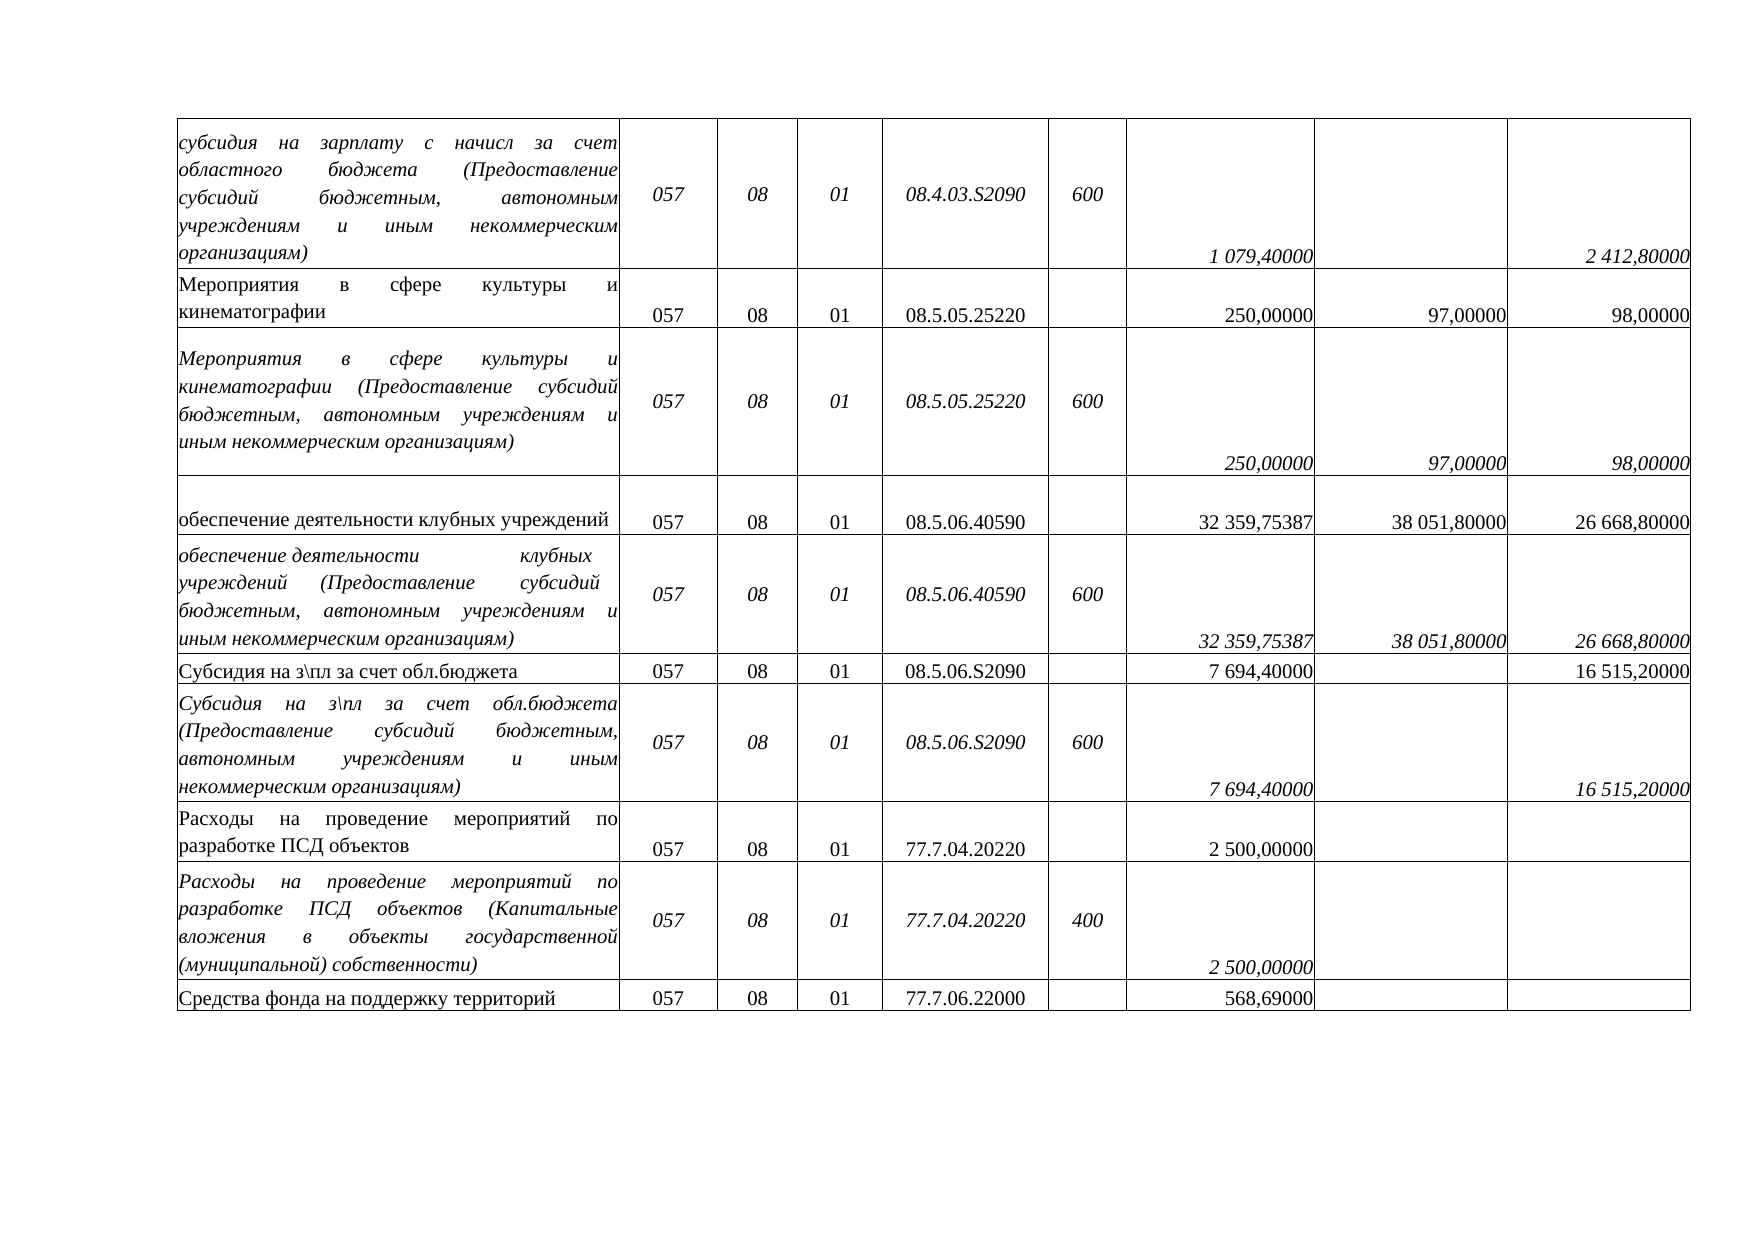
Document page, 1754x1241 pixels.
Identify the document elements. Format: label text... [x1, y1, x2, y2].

table_cell Субсидия на з\пл за счет обл.бюджета (Предоставление субсидий бюджетным, автономным учреждениям и иным некоммерческим организациям) [178, 684, 619, 801]
table_cell Мероприятия в сфере культуры и кинематографии [178, 269, 619, 327]
table_cell 7 694,40000 [1127, 684, 1314, 801]
table_cell 08 [718, 654, 797, 683]
table_cell 08.5.05.25220 [883, 269, 1048, 327]
table_cell [1049, 802, 1126, 861]
table_cell 77.7.06.22000 [883, 980, 1048, 1010]
table_cell 08 [718, 535, 797, 653]
table_header 1 079,40000 [1127, 119, 1314, 268]
table_cell 08 [718, 269, 797, 327]
table_header субсидия на зарплату с начисл за счет областного бюджета (Предоставление субсидий бюджетным, автономным учреждениям и иным некоммерческим организациям) [178, 119, 619, 268]
table_header 08 [718, 119, 797, 268]
table_cell 01 [798, 269, 882, 327]
table_cell 08.5.06.S2090 [883, 654, 1048, 683]
table_cell [1315, 802, 1507, 861]
table_header 01 [798, 119, 882, 268]
table_cell 08.5.06.S2090 [883, 684, 1048, 801]
table_header 08.4.03.S2090 [883, 119, 1048, 268]
table_cell 97,00000 [1315, 328, 1507, 475]
table_cell 057 [620, 476, 717, 534]
table_cell 77.7.04.20220 [883, 862, 1048, 979]
table_cell 32 359,75387 [1127, 535, 1314, 653]
table_cell Расходы на проведение мероприятий по разработке ПСД объектов [178, 802, 619, 861]
table_cell 057 [620, 654, 717, 683]
table_cell 01 [798, 802, 882, 861]
table_cell [1315, 980, 1507, 1010]
table_cell 26 668,80000 [1508, 476, 1690, 534]
table_header [1315, 119, 1507, 268]
table_cell 16 515,20000 [1508, 684, 1690, 801]
table_cell 057 [620, 802, 717, 861]
table_cell 38 051,80000 [1315, 535, 1507, 653]
table_cell 2 500,00000 [1127, 862, 1314, 979]
table_cell 01 [798, 684, 882, 801]
table_cell 600 [1049, 684, 1126, 801]
table_cell 01 [798, 328, 882, 475]
table_cell 38 051,80000 [1315, 476, 1507, 534]
table_cell 26 668,80000 [1508, 535, 1690, 653]
table_cell [1508, 802, 1690, 861]
table_cell 01 [798, 862, 882, 979]
table_cell 250,00000 [1127, 328, 1314, 475]
table_cell [1315, 862, 1507, 979]
table_cell 08 [718, 476, 797, 534]
table_header 600 [1049, 119, 1126, 268]
table_cell 400 [1049, 862, 1126, 979]
table_cell 057 [620, 535, 717, 653]
table_cell Расходы на проведение мероприятий по разработке ПСД объектов (Капитальные вложения в объекты государственной (муниципальной) собственности) [178, 862, 619, 979]
table_cell 08 [718, 328, 797, 475]
table_cell 16 515,20000 [1508, 654, 1690, 683]
table_cell 08.5.06.40590 [883, 535, 1048, 653]
table_cell обеспечение деятельности клубных учреждений [178, 476, 619, 534]
table_cell [1049, 980, 1126, 1010]
table_cell [1508, 980, 1690, 1010]
table_cell 057 [620, 862, 717, 979]
table_cell 600 [1049, 328, 1126, 475]
table_cell 97,00000 [1315, 269, 1507, 327]
table_cell 2 500,00000 [1127, 802, 1314, 861]
table_cell 057 [620, 269, 717, 327]
table_header 2 412,80000 [1508, 119, 1690, 268]
table_cell 08.5.06.40590 [883, 476, 1048, 534]
table_cell [1508, 862, 1690, 979]
table_cell [1049, 476, 1126, 534]
table_cell 08 [718, 684, 797, 801]
table_cell 057 [620, 684, 717, 801]
table_cell 08.5.05.25220 [883, 328, 1048, 475]
table_cell 01 [798, 535, 882, 653]
table_cell 01 [798, 654, 882, 683]
table_cell Мероприятия в сфере культуры и кинематографии (Предоставление субсидий бюджетным, автономным учреждениям и иным некоммерческим организациям) [178, 328, 619, 475]
table_cell 250,00000 [1127, 269, 1314, 327]
table_cell Субсидия на з\пл за счет обл.бюджета [178, 654, 619, 683]
table_cell 01 [798, 476, 882, 534]
table_cell [1315, 654, 1507, 683]
table_cell 98,00000 [1508, 328, 1690, 475]
table_cell [1315, 684, 1507, 801]
table_cell [1049, 654, 1126, 683]
table_cell обеспечение деятельности клубных учреждений (Предоставление субсидий бюджетным, автономным учреждениям и иным некоммерческим организациям) [178, 535, 619, 653]
table_cell 08 [718, 862, 797, 979]
table_cell [1049, 269, 1126, 327]
table_cell 98,00000 [1508, 269, 1690, 327]
table_cell 057 [620, 980, 717, 1010]
table_cell 568,69000 [1127, 980, 1314, 1010]
table_cell 08 [718, 980, 797, 1010]
table_cell 77.7.04.20220 [883, 802, 1048, 861]
table_header 057 [620, 119, 717, 268]
table_cell 600 [1049, 535, 1126, 653]
table_cell 32 359,75387 [1127, 476, 1314, 534]
table_cell 01 [798, 980, 882, 1010]
table_cell Средства фонда на поддержку территорий [178, 980, 619, 1010]
table_cell 7 694,40000 [1127, 654, 1314, 683]
table_cell 08 [718, 802, 797, 861]
table_cell 057 [620, 328, 717, 475]
